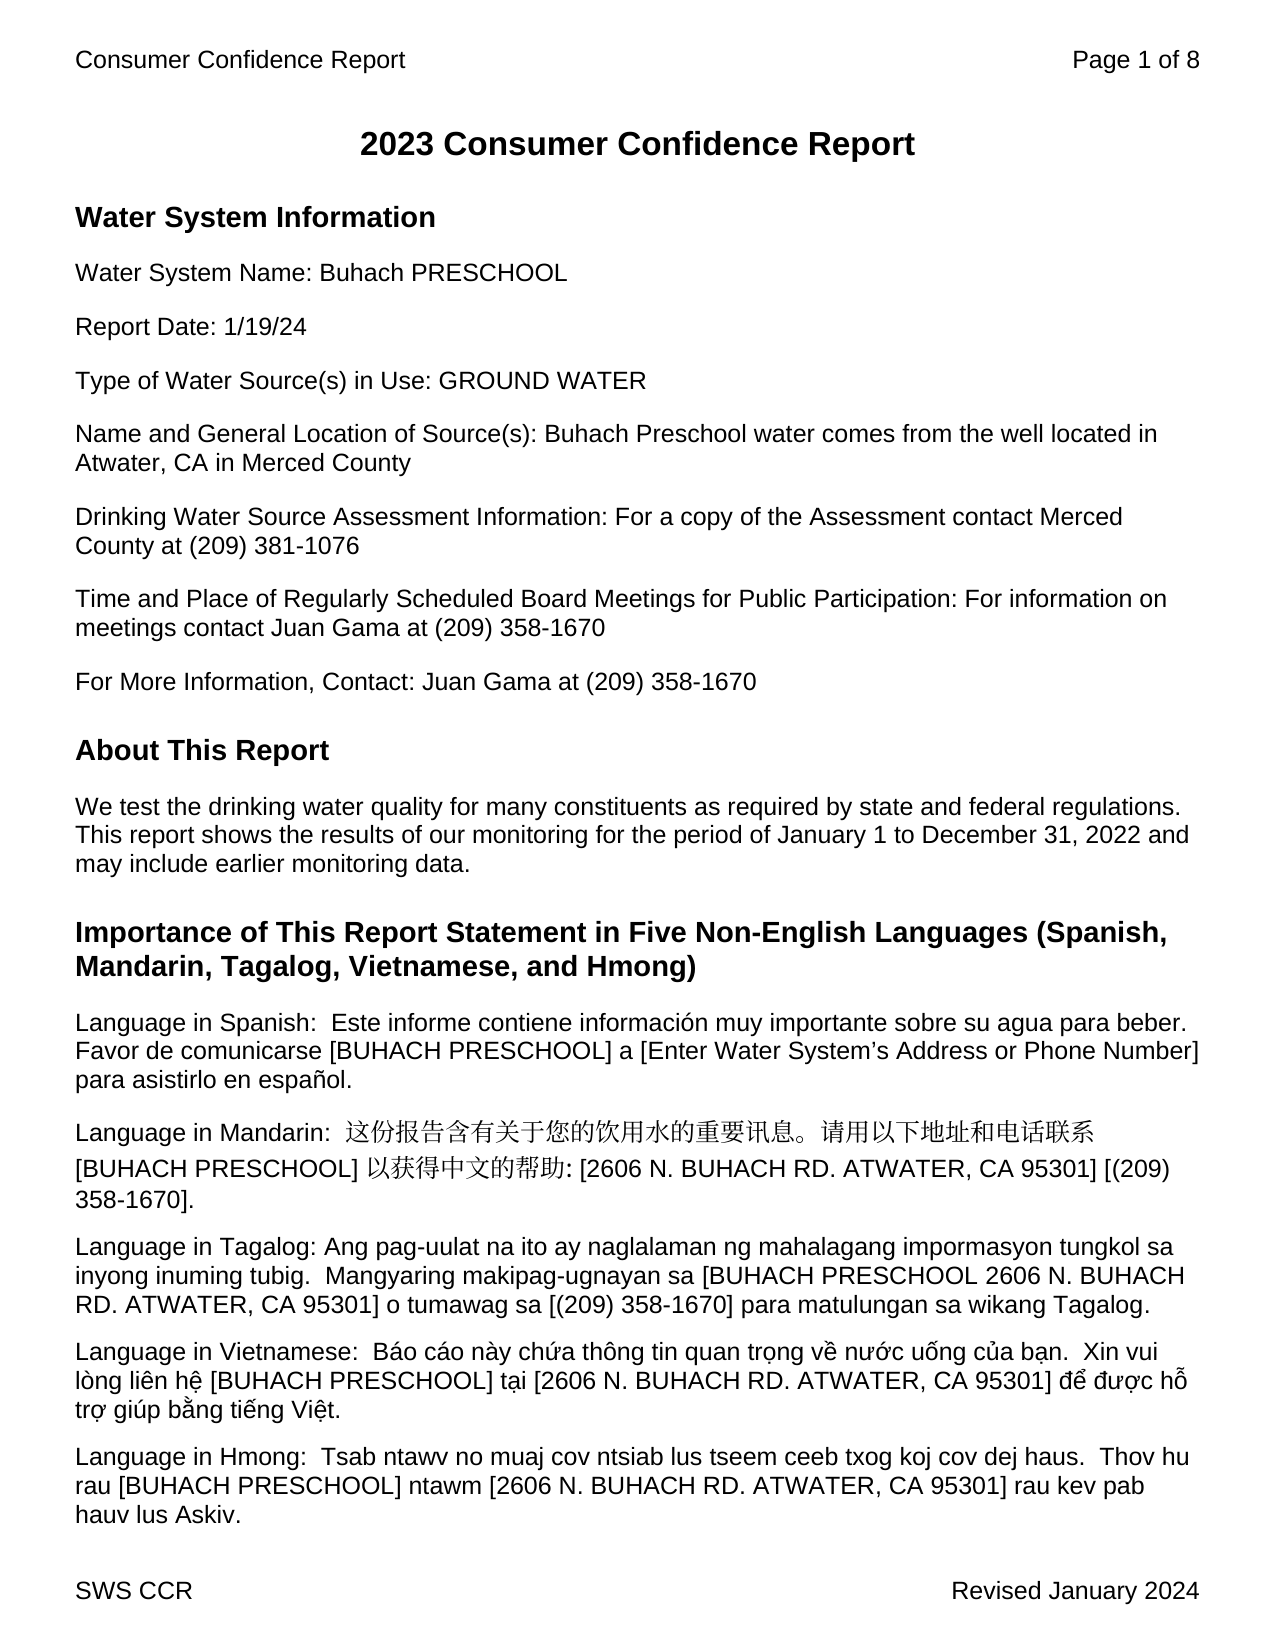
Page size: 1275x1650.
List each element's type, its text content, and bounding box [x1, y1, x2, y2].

text We test the drinking water quality for many constituents as required by state and federal regulations. This report shows the results of our monitoring for the period of January 1 to December 31, 2022 and may include earlier monitoring data. [75, 792, 1200, 878]
text Language in Spanish: Este informe contiene información muy importante sobre su agua para beber. Favor de comunicarse [BUHACH PRESCHOOL] a [Enter Water System’s Address or Phone Number] para asistirlo en español. [75, 1008, 1200, 1094]
text Water System Name: Buhach PRESCHOOL [75, 258, 1200, 287]
text Language in Hmong: Tsab ntawv no muaj cov ntsiab lus tseem ceeb txog koj cov dej haus. Thov hu rau [BUHACH PRESCHOOL] ntawm [2606 N. BUHACH RD. ATWATER, CA 95301] rau kev pab hauv lus Askiv. [75, 1442, 1200, 1528]
text Name and General Location of Source(s): Buhach Preschool water comes from the well located in Atwater, CA in Merced County [75, 419, 1200, 477]
subtitle 2023 Consumer Confidence Report [75, 124, 1200, 162]
text Drinking Water Source Assessment Information: For a copy of the Assessment contact Merced County at (209) 381-1076 [75, 502, 1200, 559]
text Type of Water Source(s) in Use: GROUND WATER [75, 366, 1200, 394]
text Time and Place of Regularly Scheduled Board Meetings for Public Participation: For information on meetings contact Juan Gama at (209) 358-1670 [75, 584, 1200, 642]
text For More Information, Contact: Juan Gama at (209) 358-1670 [75, 667, 1200, 696]
subtitle Importance of This Report Statement in Five Non-English Languages (Spanish, Mandarin, Tagalog, Vietnamese, and Hmong) [75, 916, 1200, 983]
text Language in Mandarin: 这份报告含有关于您的饮用水的重要讯息。请用以下地址和电话联系 [BUHACH PRESCHOOL] 以获得中文的帮助: [2606 N. BUHACH RD. ATWATER, CA 95301] [(209) 358-1670]. [75, 1113, 1200, 1213]
text Report Date: 1/19/24 [75, 312, 1200, 341]
subtitle Water System Information [75, 200, 1200, 233]
text Language in Tagalog: Ang pag-uulat na ito ay naglalaman ng mahalagang impormasyon tungkol sa inyong inuming tubig. Mangyaring makipag-ugnayan sa [BUHACH PRESCHOOL 2606 N. BUHACH RD. ATWATER, CA 95301] o tumawag sa [(209) 358-1670] para matulungan sa wikang Tagalog. [75, 1232, 1200, 1318]
text Language in Vietnamese: Báo cáo này chứa thông tin quan trọng về nước uống của bạn. Xin vui lòng liên hệ [BUHACH PRESCHOOL] tại [2606 N. BUHACH RD. ATWATER, CA 95301] để được hỗ trợ giúp bằng tiếng Việt. [75, 1337, 1200, 1423]
subtitle About This Report [75, 733, 1200, 767]
